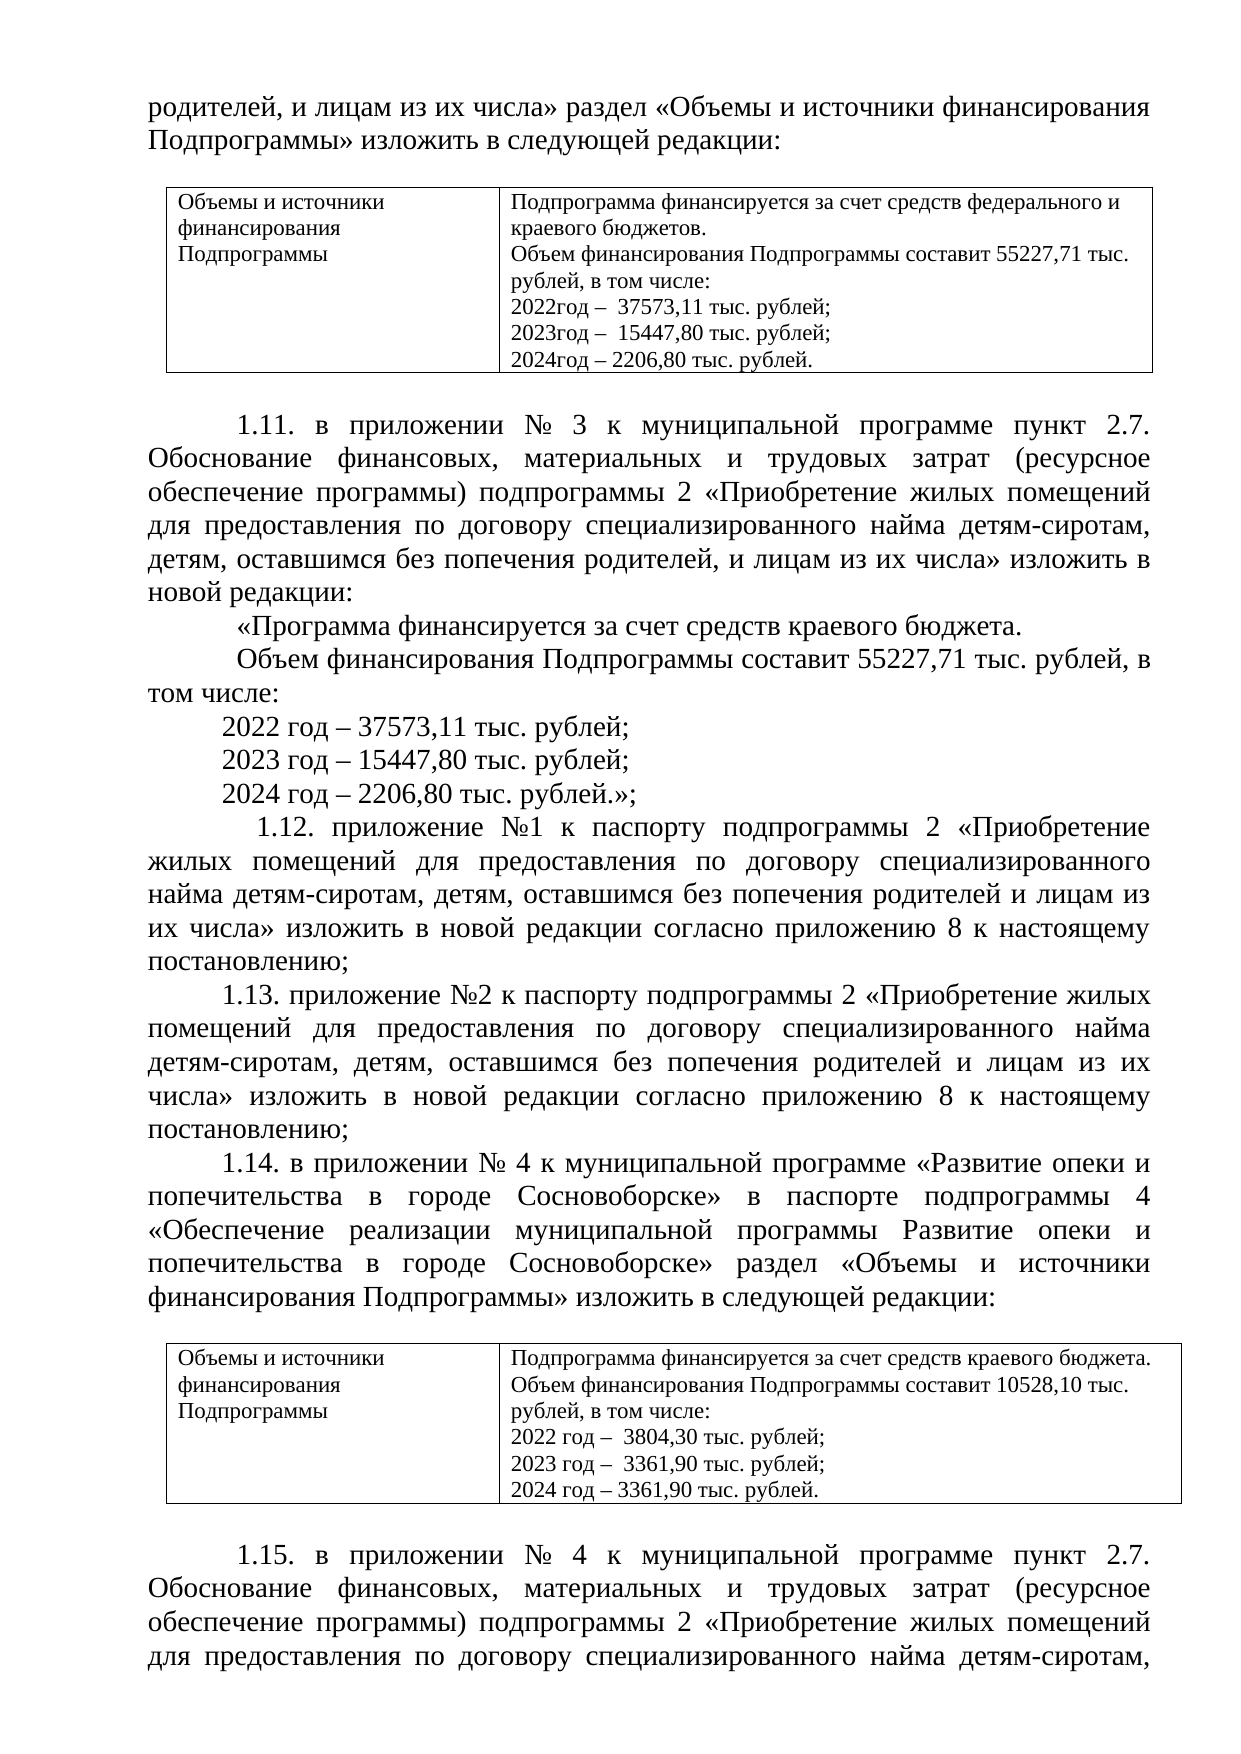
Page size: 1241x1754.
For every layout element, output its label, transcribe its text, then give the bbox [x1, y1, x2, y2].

text 2022 год – 37573,11 тыс. рублей; [148, 709, 1152, 742]
text Объем финансирования Подпрограммы составит 55227,71 тыс. рублей, в том числе: [148, 642, 1152, 709]
text 1.12. приложение №1 к паспорту подпрограммы 2 «Приобретение жилых помещений для предоставления по договору специализированного найма детям-сиротам, детям, оставшимся без попечения родителей и лицам из их числа» изложить в новой редакции согласно приложению 8 к настоящему постановлению; [148, 809, 1152, 977]
text 1.14. в приложении № 4 к муниципальной программе «Развитие опеки и попечительства в городе Сосновоборске» в паспорте подпрограммы 4 «Обеспечение реализации муниципальной программы Развитие опеки и попечительства в городе Сосновоборске» раздел «Объемы и источники финансирования Подпрограммы» изложить в следующей редакции: [148, 1145, 1152, 1312]
table_header Подпрограмма финансируется за счет средств федерального и краевого бюджетов. Объем финансирования Подпрограммы составит 55227,71 тыс. рублей, в том числе: 2022год – 37573,11 тыс. рублей; 2023год – 15447,80 тыс. рублей; 2024год – 2206,80 тыс. рублей. [500, 188, 1152, 372]
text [148, 89, 1152, 156]
text 1.13. приложение №2 к паспорту подпрограммы 2 «Приобретение жилых помещений для предоставления по договору специализированного найма детям-сиротам, детям, оставшимся без попечения родителей и лицам из их числа» изложить в новой редакции согласно приложению 8 к настоящему постановлению; [148, 977, 1152, 1145]
text 2023 год – 15447,80 тыс. рублей; [148, 742, 1152, 776]
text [148, 1537, 1152, 1671]
table_header Объемы и источники финансирования Подпрограммы [167, 1344, 499, 1502]
text «Программа финансируется за счет средств краевого бюджета. [148, 608, 1152, 642]
table_header Подпрограмма финансируется за счет средств краевого бюджета. Объем финансирования Подпрограммы составит 10528,10 тыс. рублей, в том числе: 2022 год – 3804,30 тыс. рублей; 2023 год – 3361,90 тыс. рублей; 2024 год – 3361,90 тыс. рублей. [500, 1344, 1181, 1502]
table_header Объемы и источники финансирования Подпрограммы [167, 188, 499, 372]
text 1.11. в приложении № 3 к муниципальной программе пункт 2.7. Обоснование финансовых, материальных и трудовых затрат (ресурсное обеспечение программы) подпрограммы 2 «Приобретение жилых помещений для предоставления по договору специализированного найма детям-сиротам, детям, оставшимся без попечения родителей, и лицам из их числа» изложить в новой редакции: [148, 407, 1152, 608]
text 2024 год – 2206,80 тыс. рублей.»; [222, 776, 1152, 809]
